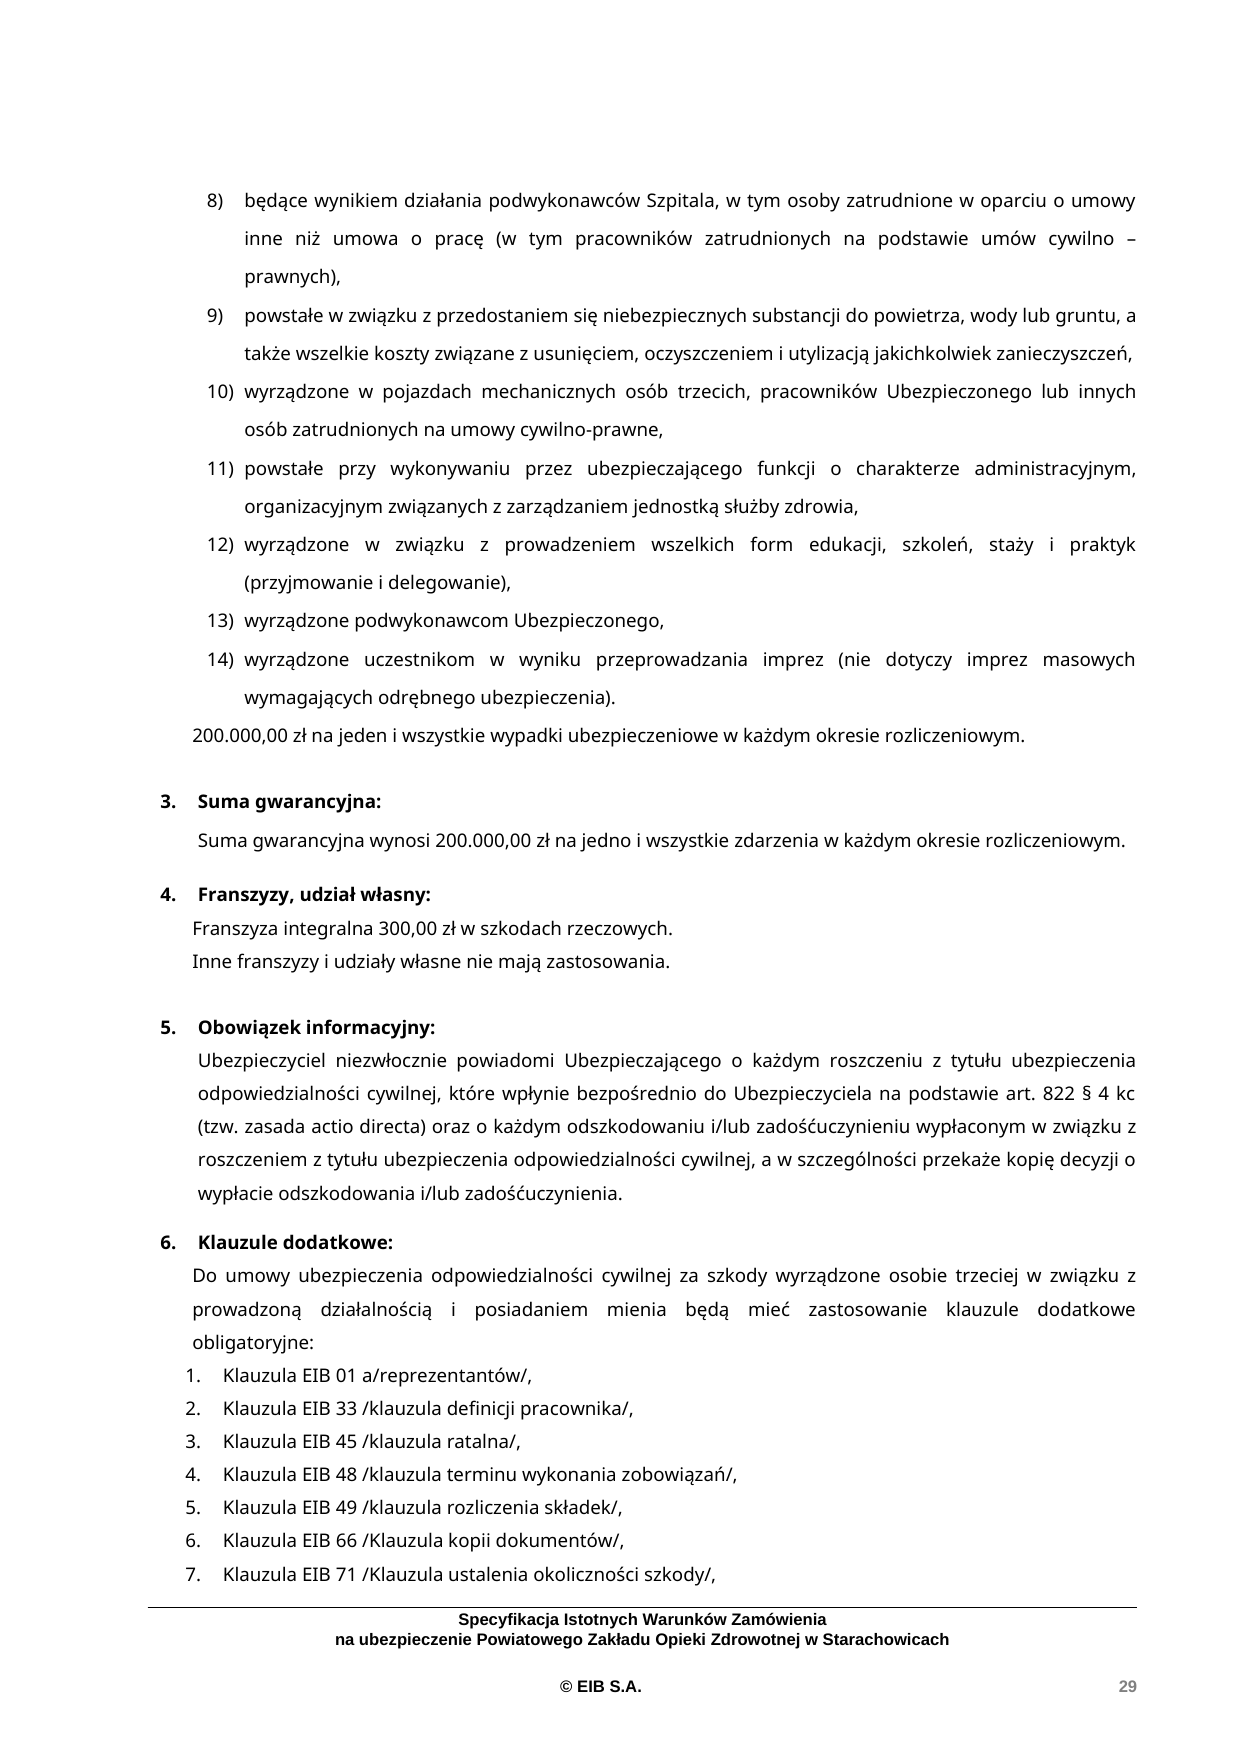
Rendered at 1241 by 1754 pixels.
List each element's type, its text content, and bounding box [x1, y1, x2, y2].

list powstałe przy wykonywaniu przez ubezpieczającego funkcji o charakterze administracyjnym, organizacyjnym związanych z zarządzaniem jednostką służby zdrowia, [207, 455, 1137, 518]
list Suma gwarancyjna: [160, 789, 1137, 814]
list wyrządzone w związku z prowadzeniem wszelkich form edukacji, szkoleń, staży i praktyk (przyjmowanie i delegowanie), [207, 531, 1137, 595]
list wyrządzone uczestnikom w wyniku przeprowadzania imprez (nie dotyczy imprez masowych wymagających odrębnego ubezpieczenia). [207, 646, 1137, 710]
list Klauzula EIB 49 /klauzula rozliczenia składek/, [185, 1495, 1137, 1520]
list Klauzula EIB 33 /klauzula definicji pracownika/, [185, 1395, 1137, 1421]
list Klauzula EIB 71 /Klauzula ustalenia okoliczności szkody/, [185, 1561, 1137, 1586]
list Klauzule dodatkowe: [160, 1230, 1137, 1255]
list Franszyzy, udział własny: [160, 882, 1137, 907]
list Klauzula EIB 01 a/reprezentantów/, [185, 1362, 1137, 1388]
list będące wynikiem działania podwykonawców Szpitala, w tym osoby zatrudnione w oparciu o umowy inne niż umowa o pracę (w tym pracowników zatrudnionych na podstawie umów cywilno – prawnych), [207, 187, 1137, 289]
list Klauzula EIB 48 /klauzula terminu wykonania zobowiązań/, [185, 1462, 1137, 1487]
text Franszyza integralna 300,00 zł w szkodach rzeczowych. [192, 915, 1137, 940]
list Klauzula EIB 45 /klauzula ratalna/, [185, 1428, 1137, 1454]
list wyrządzone podwykonawcom Ubezpieczonego, [207, 608, 1137, 633]
list Klauzula EIB 66 /Klauzula kopii dokumentów/, [185, 1528, 1137, 1553]
list Obowiązek informacyjny: [160, 1014, 1137, 1040]
list wyrządzone w pojazdach mechanicznych osób trzecich, pracowników Ubezpieczonego lub innych osób zatrudnionych na umowy cywilno-prawne, [207, 378, 1137, 442]
text Do umowy ubezpieczenia odpowiedzialności cywilnej za szkody wyrządzone osobie trzeciej w związku z prowadzoną działalnością i posiadaniem mienia będą mieć zastosowanie klauzule dodatkowe obligatoryjne: [192, 1263, 1137, 1354]
list powstałe w związku z przedostaniem się niebezpiecznych substancji do powietrza, wody lub gruntu, a także wszelkie koszty związane z usunięciem, oczyszczeniem i utylizacją jakichkolwiek zanieczyszczeń, [207, 302, 1137, 366]
text 200.000,00 zł na jeden i wszystkie wypadki ubezpieczeniowe w każdym okresie rozliczeniowym. [192, 722, 1137, 748]
text Inne franszyzy i udziały własne nie mają zastosowania. [192, 948, 1137, 973]
list Suma gwarancyjna wynosi 200.000,00 zł na jedno i wszystkie zdarzenia w każdym okresie rozliczeniowym. [198, 827, 1137, 852]
list Ubezpieczyciel niezwłocznie powiadomi Ubezpieczającego o każdym roszczeniu z tytułu ubezpieczenia odpowiedzialności cywilnej, które wpłynie bezpośrednio do Ubezpieczyciela na podstawie art. 822 § 4 kc (tzw. zasada actio directa) oraz o każdym odszkodowaniu i/lub zadośćuczynieniu wypłaconym w związku z roszczeniem z tytułu ubezpieczenia odpowiedzialności cywilnej, a w szczególności przekaże kopię decyzji o wypłacie odszkodowania i/lub zadośćuczynienia. [198, 1047, 1137, 1205]
